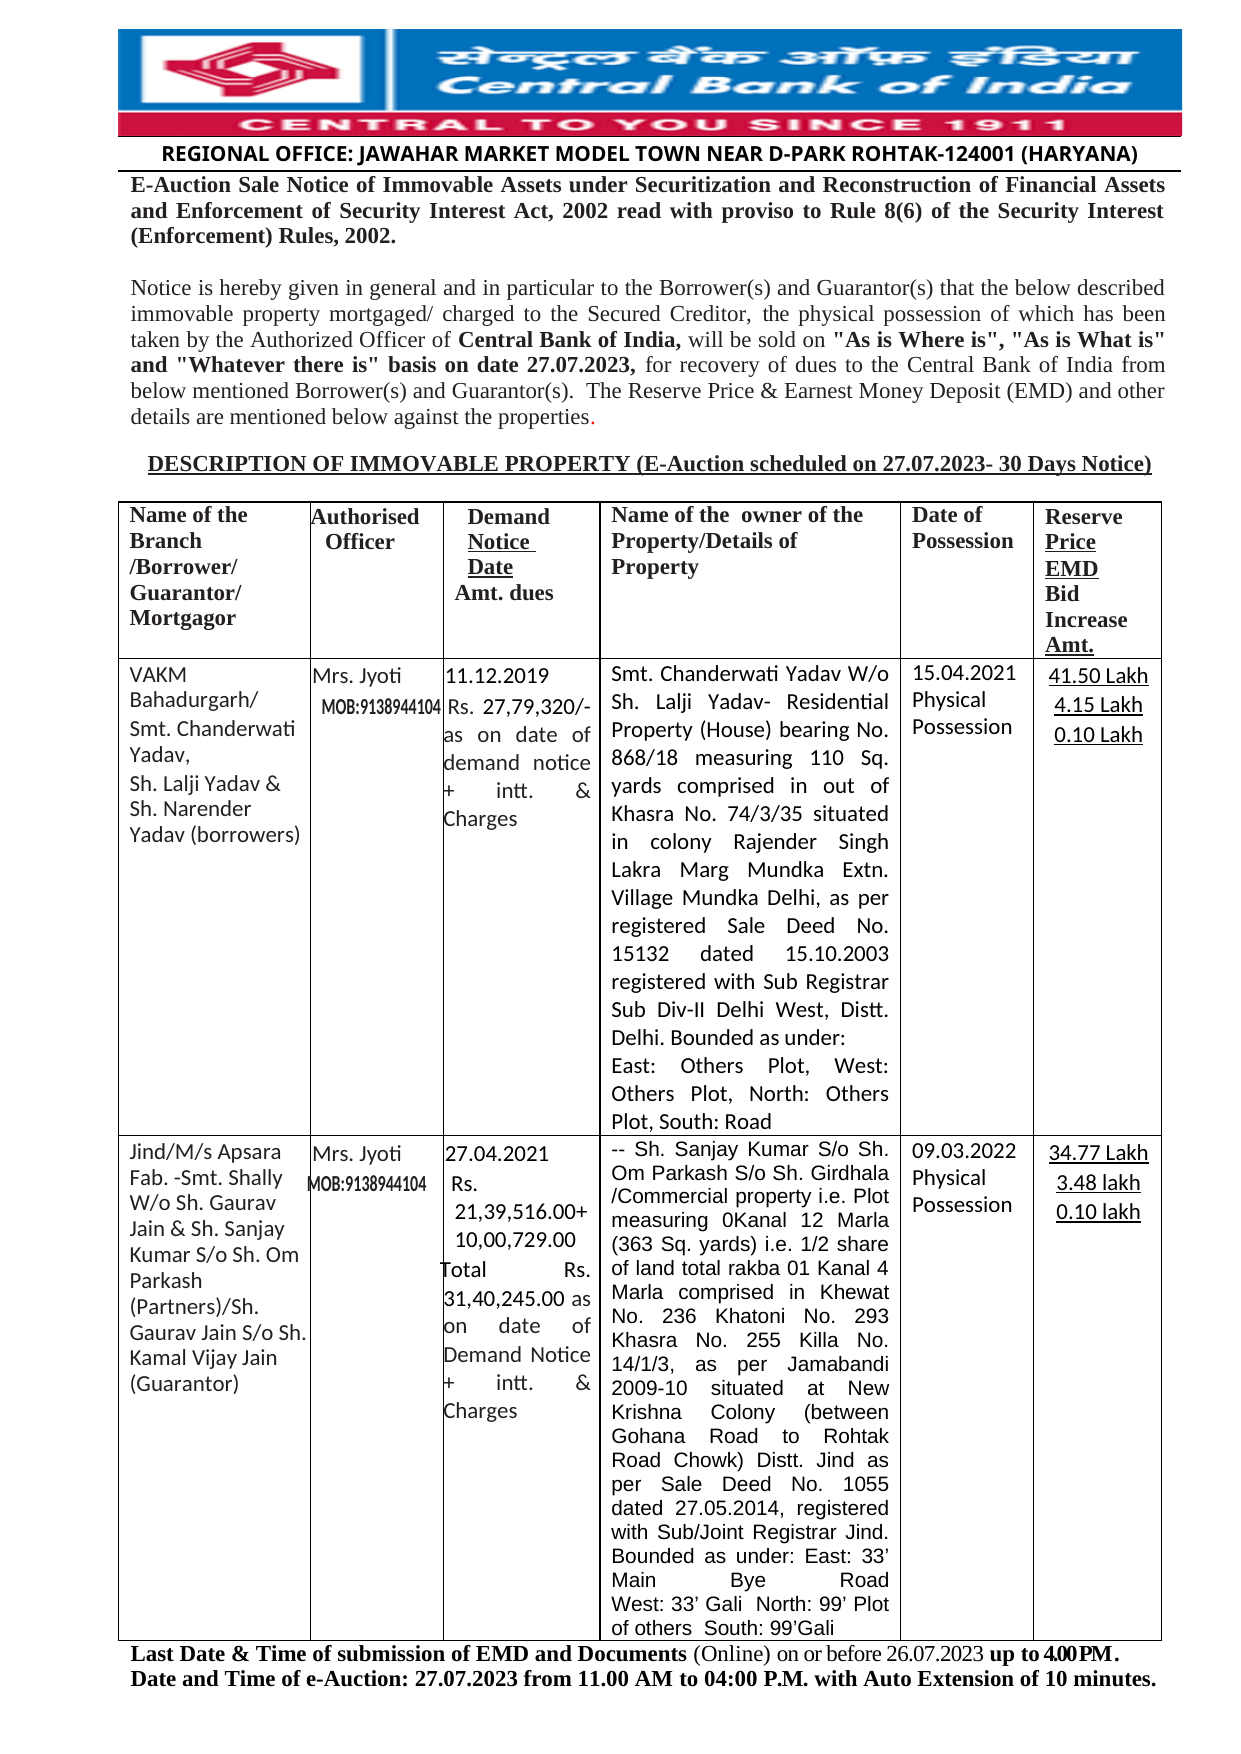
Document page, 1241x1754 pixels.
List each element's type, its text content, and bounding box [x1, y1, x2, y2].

table_cell 27.04.2021 Rs. 21,39,516.00+10,00,729.00 Total Rs. 31,40,245.00 as on date of Demand Notice + intt. & Charges [444, 1136, 599, 1639]
table_cell 09.03.2022 Physical Possession [901, 1136, 1033, 1639]
table_header Name of the owner of the Property/Details of Property [601, 503, 900, 658]
text DESCRIPTION OF IMMOVABLE PROPERTY (E-Auction scheduled on 27.07.2023- 30 Days Notice) [118, 450, 1181, 477]
text Last Date & Time of submission of EMD and Documents (Online) on or before 26.07.2023 up to 4.00 PM . [130, 1641, 1167, 1666]
table_header Name of the Branch /Borrower/ Guarantor/ Mortgagor [119, 503, 310, 658]
table_header Authorised Officer [311, 503, 443, 658]
table_cell 41.50 Lakh 4.15 Lakh 0.10 Lakh [1034, 659, 1161, 1135]
table_header Reserve Price EMD Bid Increase Amt. [1034, 503, 1161, 658]
table_cell Mrs. Jyoti MOB:9138944104 [311, 1136, 443, 1639]
table_header Date of Possession [901, 503, 1033, 658]
subtitle E-Auction Sale Notice of Immovable Assets under Securitization and Reconstruction of Financial Assets and Enforcement of Security Interest Act, 2002 read with proviso to Rule 8(6) of the Security Interest (Enforcement) Rules, 2002. [130, 172, 1167, 249]
table_header Demand Notice Date Amt. dues [444, 503, 599, 658]
table_cell Smt. Chanderwati Yadav W/o Sh. Lalji Yadav- Residential Property (House) bearing No. 868/18 measuring 110 Sq. yards comprised in out of Khasra No. 74/3/35 situated in colony Rajender Singh Lakra Marg Mundka Extn. Village Mundka Delhi, as per registered Sale Deed No. 15132 dated 15.10.2003 registered with Sub Registrar Sub Div-II Delhi West, Distt. Delhi. Bounded as under: East: Others Plot, West: Others Plot, North: Others Plot, South: Road [601, 659, 900, 1135]
table_cell 34.77 Lakh 3.48 lakh 0.10 lakh [1034, 1136, 1161, 1639]
table_cell Mrs. Jyoti MOB:9138944104 [311, 659, 443, 1135]
table_cell 11.12.2019 Rs. 27,79,320/-as on date of demand notice + intt. & Charges [444, 659, 599, 1135]
table_cell -- Sh. Sanjay Kumar S/o Sh. Om Parkash S/o Sh. Girdhala /Commercial property i.e. Plot measuring 0Kanal 12 Marla (363 Sq. yards) i.e. 1/2 share of land total rakba 01 Kanal 4 Marla comprised in Khewat No. 236 Khatoni No. 293 Khasra No. 255 Killa No. 14/1/3, as per Jamabandi 2009-10 situated at New Krishna Colony (between Gohana Road to Rohtak Road Chowk) Distt. Jind as per Sale Deed No. 1055 dated 27.05.2014, registered with Sub/Joint Registrar Jind. Bounded as under: East: 33’ Main Bye Road West: 33’ Gali North: 99’ Plot of others South: 99’Gali [601, 1136, 900, 1639]
text Notice is hereby given in general and in particular to the Borrower(s) and Guarantor(s) that the below described immovable property mortgaged/ charged to the Secured Creditor, the physical possession of which has been taken by the Authorized Officer of Central Bank of India, will be sold on "As is Where is", "As is What is" and "Whatever there is" basis on date 27.07.2023, for recovery of dues to the Central Bank of India from below mentioned Borrower(s) and Guarantor(s). The Reserve Price & Earnest Money Deposit (EMD) and other details are mentioned below against the properties. [130, 275, 1167, 429]
picture [118, 29, 1183, 136]
table_cell VAKM Bahadurgarh/ Smt. Chanderwati Yadav, Sh. Lalji Yadav & Sh. Narender Yadav (borrowers) [119, 659, 310, 1135]
text Date and Time of e-Auction: 27.07.2023 from 11.00 AM to 04:00 P.M. with Auto Extension of 10 minutes. [130, 1666, 1167, 1692]
table_cell 15.04.2021Physical Possession [901, 659, 1033, 1135]
table_cell Jind/M/s Apsara Fab. -Smt. Shally W/o Sh. Gaurav Jain & Sh. Sanjay Kumar S/o Sh. Om Parkash (Partners)/Sh. Gaurav Jain S/o Sh. Kamal Vijay Jain (Guarantor) [119, 1136, 310, 1639]
